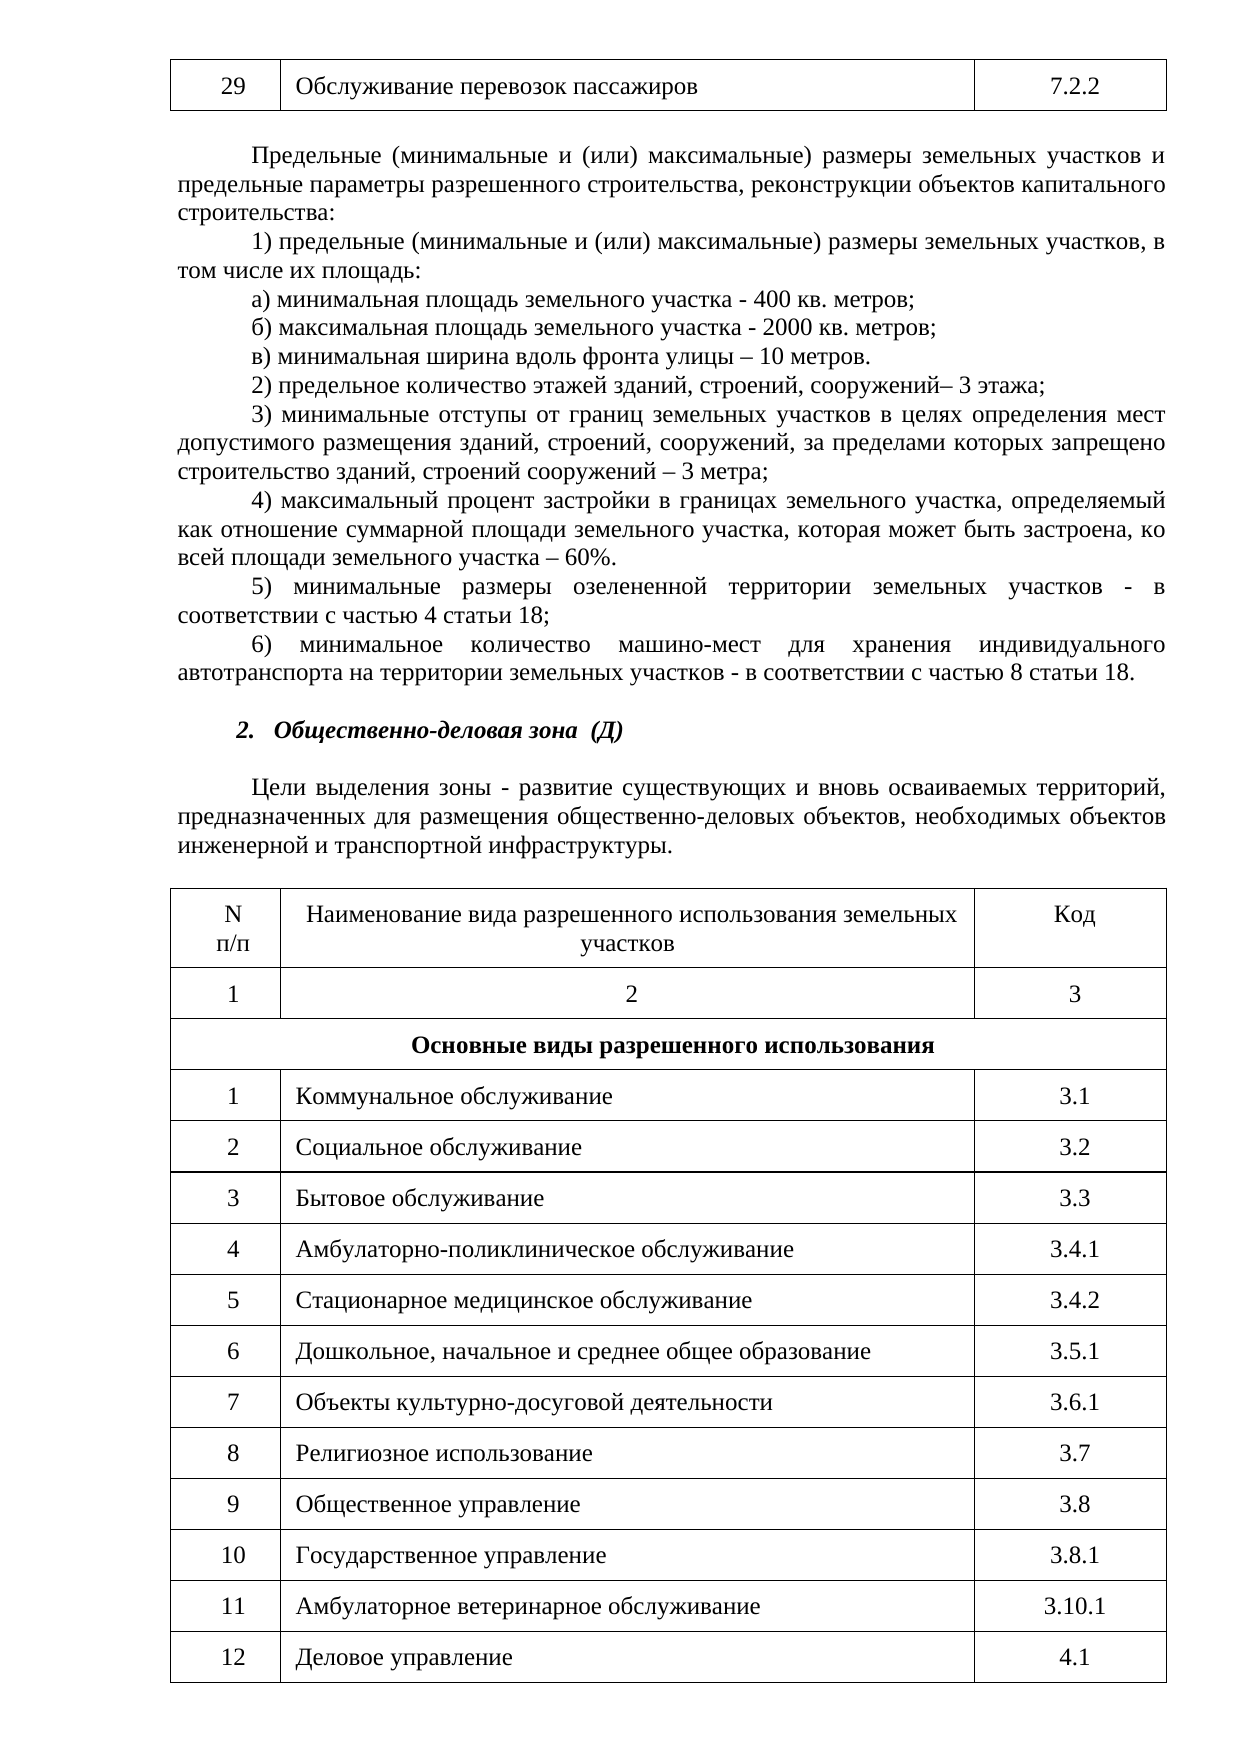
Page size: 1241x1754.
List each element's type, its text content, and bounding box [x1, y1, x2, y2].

table_cell 2 [171, 1121, 280, 1171]
table_header Наименование вида разрешенного использования земельных участков [281, 889, 974, 967]
table_cell 2 [281, 968, 974, 1018]
table_cell 4.1 [975, 1632, 1166, 1682]
table_cell 5 [171, 1275, 280, 1324]
text 3) минимальные отступы от границ земельных участков в целях определения мест допустимого размещения зданий, строений, сооружений, за пределами которых запрещено строительство зданий, строений сооружений – ; [177, 399, 1167, 485]
list Предельные (минимальные и (или) максимальные) размеры земельных участков и предельные параметры разрешенного строительства, реконструкции объектов капитального строительства: [177, 140, 1167, 226]
text Цели выделения зоны - развитие существующих и вновь осваиваемых территорий, предназначенных для размещения общественно-деловых объектов, необходимых объектов инженерной и транспортной инфраструктуры. [177, 772, 1167, 859]
table_cell Основные виды разрешенного использования [171, 1019, 1166, 1069]
table_cell 6 [171, 1326, 280, 1376]
table_header Код [975, 889, 1166, 967]
table_cell 7.2.2 [975, 60, 1166, 110]
text 1) предельные (минимальные и (или) максимальные) размеры земельных участков, в том числе их площадь: [177, 226, 1167, 284]
text б) максимальная площадь земельного участка - 2000 кв. метров; [177, 312, 1167, 341]
text в) минимальная ширина вдоль фронта улицы – . [177, 341, 1167, 370]
table_cell Объекты культурно-досуговой деятельности [281, 1377, 974, 1427]
table_cell Обслуживание перевозок пассажиров [281, 60, 974, 110]
table_cell 3.6.1 [975, 1377, 1166, 1427]
table_cell 3.5.1 [975, 1326, 1166, 1376]
list Общественно-деловая зона (Д) [236, 715, 1167, 744]
table_cell 1 [171, 968, 280, 1018]
table_cell Государственное управление [281, 1530, 974, 1580]
table_cell 3.8.1 [975, 1530, 1166, 1580]
table_cell Стационарное медицинское обслуживание [281, 1275, 974, 1324]
table_cell Амбулаторное ветеринарное обслуживание [281, 1581, 974, 1631]
table_header N п/п [171, 889, 280, 967]
table_cell Коммунальное обслуживание [281, 1070, 974, 1120]
table_cell 1 [171, 1070, 280, 1120]
table_cell Общественное управление [281, 1479, 974, 1529]
table_cell Социальное обслуживание [281, 1121, 974, 1171]
table_cell 7 [171, 1377, 280, 1427]
text а) минимальная площадь земельного участка - 400 кв. метров; [177, 284, 1167, 312]
table_cell 4 [171, 1224, 280, 1273]
table_cell 3.3 [975, 1173, 1166, 1222]
table_cell 3.8 [975, 1479, 1166, 1529]
table_cell 3.2 [975, 1121, 1166, 1171]
table_cell 29 [171, 60, 280, 110]
table_cell 3.10.1 [975, 1581, 1166, 1631]
table_cell 3.4.1 [975, 1224, 1166, 1273]
table_cell Деловое управление [281, 1632, 974, 1682]
table_cell 3 [171, 1173, 280, 1222]
table_cell Амбулаторно-поликлиническое обслуживание [281, 1224, 974, 1273]
table_cell Бытовое обслуживание [281, 1173, 974, 1222]
table_cell 3.4.2 [975, 1275, 1166, 1324]
table_cell 10 [171, 1530, 280, 1580]
table_cell 3 [975, 968, 1166, 1018]
table_cell 3.1 [975, 1070, 1166, 1120]
text 4) максимальный процент застройки в границах земельного участка, определяемый как отношение суммарной площади земельного участка, которая может быть застроена, ко всей площади земельного участка – 60%. [177, 485, 1167, 571]
table_cell 8 [171, 1428, 280, 1478]
table_cell Религиозное использование [281, 1428, 974, 1478]
text 5) минимальные размеры озелененной территории земельных участков - в соответствии с частью 4 статьи 18; [177, 571, 1167, 629]
table_cell Дошкольное, начальное и среднее общее образование [281, 1326, 974, 1376]
text 2) предельное количество этажей зданий, строений, сооружений– 3 этажа; [177, 370, 1167, 399]
table_cell 9 [171, 1479, 280, 1529]
text 6) минимальное количество машино-мест для хранения индивидуального автотранспорта на территории земельных участков - в соответствии с частью 8 статьи 18. [177, 629, 1167, 686]
table_cell 12 [171, 1632, 280, 1682]
table_cell 11 [171, 1581, 280, 1631]
table_cell 3.7 [975, 1428, 1166, 1478]
